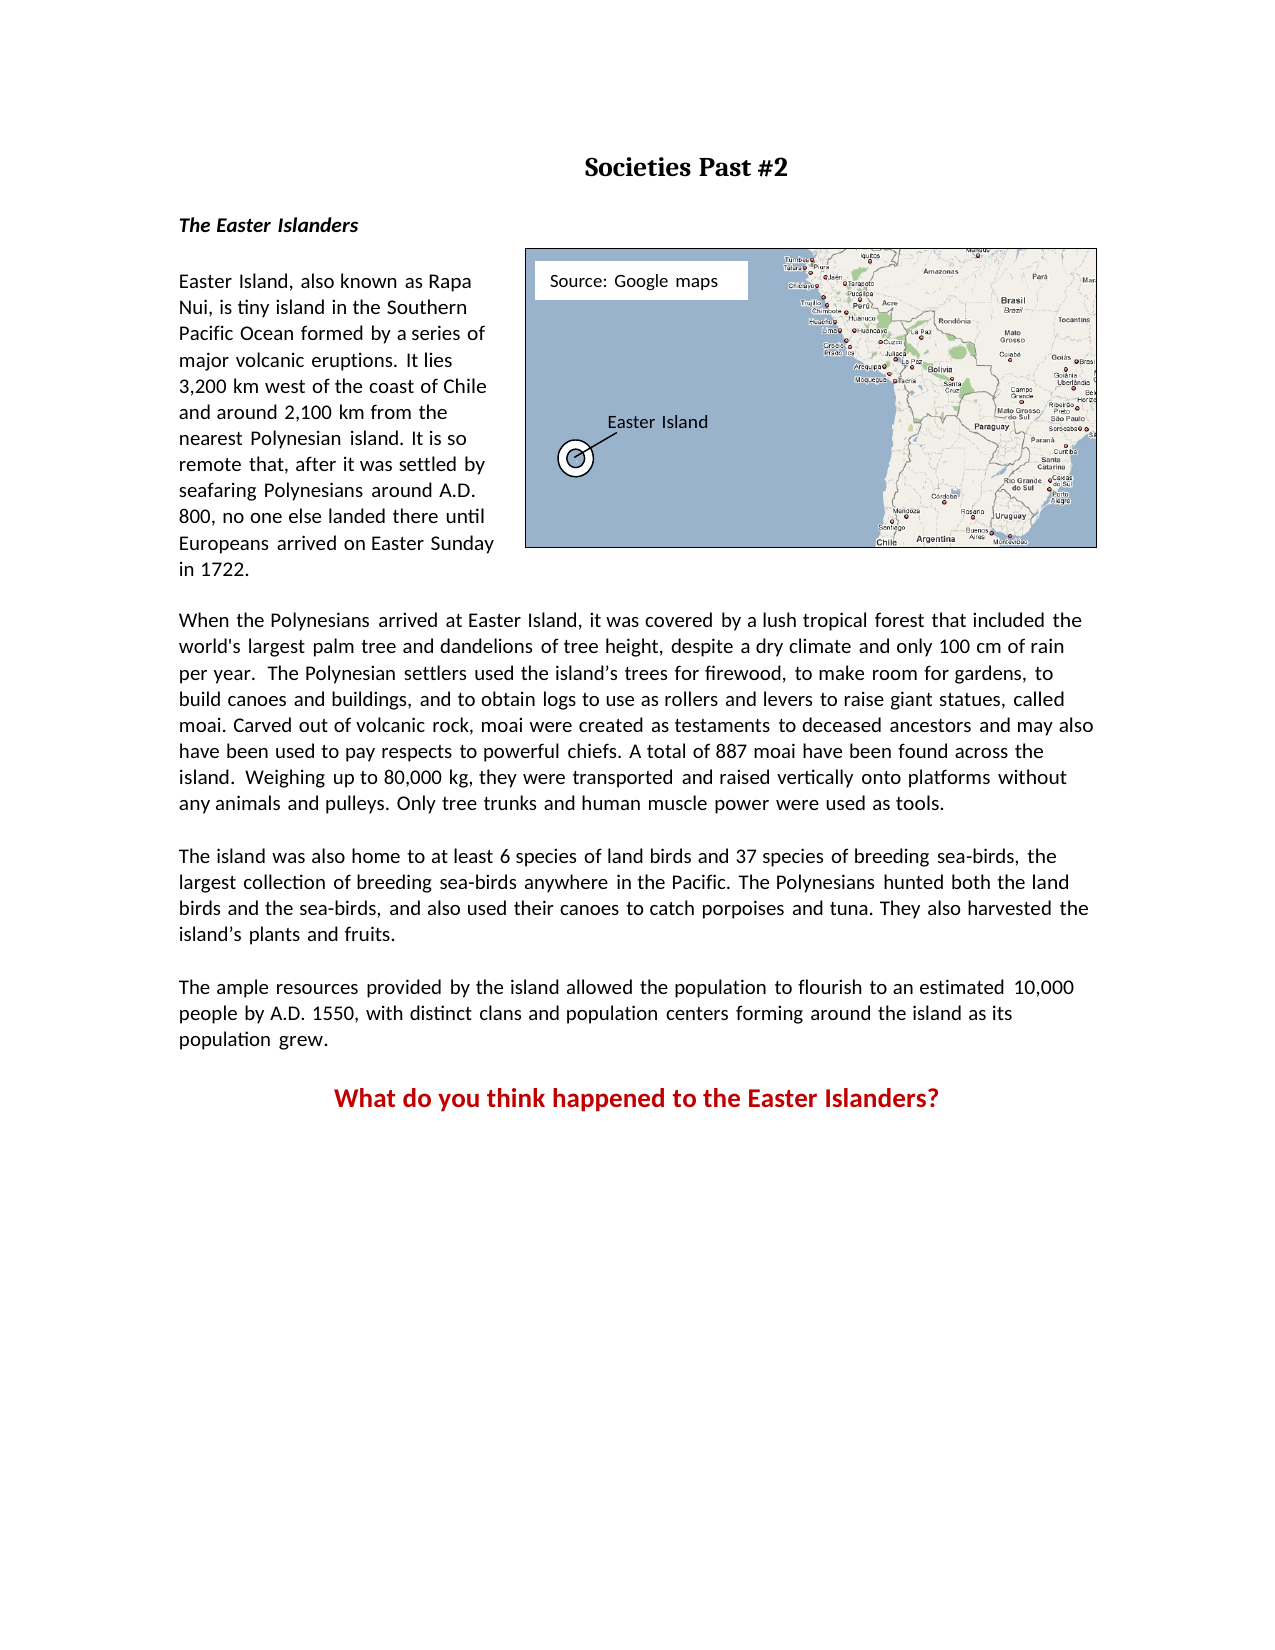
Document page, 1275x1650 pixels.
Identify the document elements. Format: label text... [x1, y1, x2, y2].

picture [568, 451, 583, 466]
text What do you think happened to the Easter Islanders? [334, 1081, 1206, 1114]
picture [526, 249, 1096, 547]
text The island was also home to at least 6 species of land birds and 37 species of breeding sea-birds, the largest collection of breeding sea-birds anywhere in the Pacific. The Polynesians hunted both the land birds and the sea-birds, and also used their canoes to catch porpoises and tuna. They also harvested the island’s plants and fruits. [179, 843, 1093, 947]
text The Easter Islanders [179, 212, 1206, 237]
text The ample resources provided by the island allowed the population to flourish to an estimated 10,000 people by A.D. 1550, with distinct clans and population centers forming around the island as its population grew. [179, 974, 1075, 1052]
text 800, no one else landed there until Europeans arrived on Easter Sunday in 1722. [179, 504, 499, 581]
text Easter Island, also known as Rapa Nui, is tiny island in the Southern Pacific Ocean formed by a series of major volcanic eruptions. It lies [179, 268, 489, 372]
text Easter Island [607, 410, 1206, 433]
text When the Polynesians arrived at Easter Island, it was covered by a lush tropical forest that included the world's largest palm tree and dandelions of tree height, despite a dry climate and only 100 cm of rain per year. The Polynesian settlers used the island’s trees for firewood, to make room for gardens, to build canoes and buildings, and to obtain logs to use as rollers and levers to raise giant statues, called [179, 608, 1085, 711]
text Source: Google maps [550, 269, 1206, 292]
text 3,200 km west of the coast of Chile and around 2,100 km from the nearest Polynesian island. It is so remote that, after it was settled by seafaring Polynesians around A.D. [179, 373, 495, 503]
text moai. Carved out of volcanic rock, moai were created as testaments to deceased ancestors and may also have been used to pay respects to powerful chiefs. A total of 887 moai have been found across the island. Weighing up to 80,000 kg, they were transported and raised vertically onto platforms without any animals and pulleys. Only tree trunks and human muscle power were used as tools. [179, 712, 1097, 816]
text Societies Past #2 [167, 157, 1206, 182]
